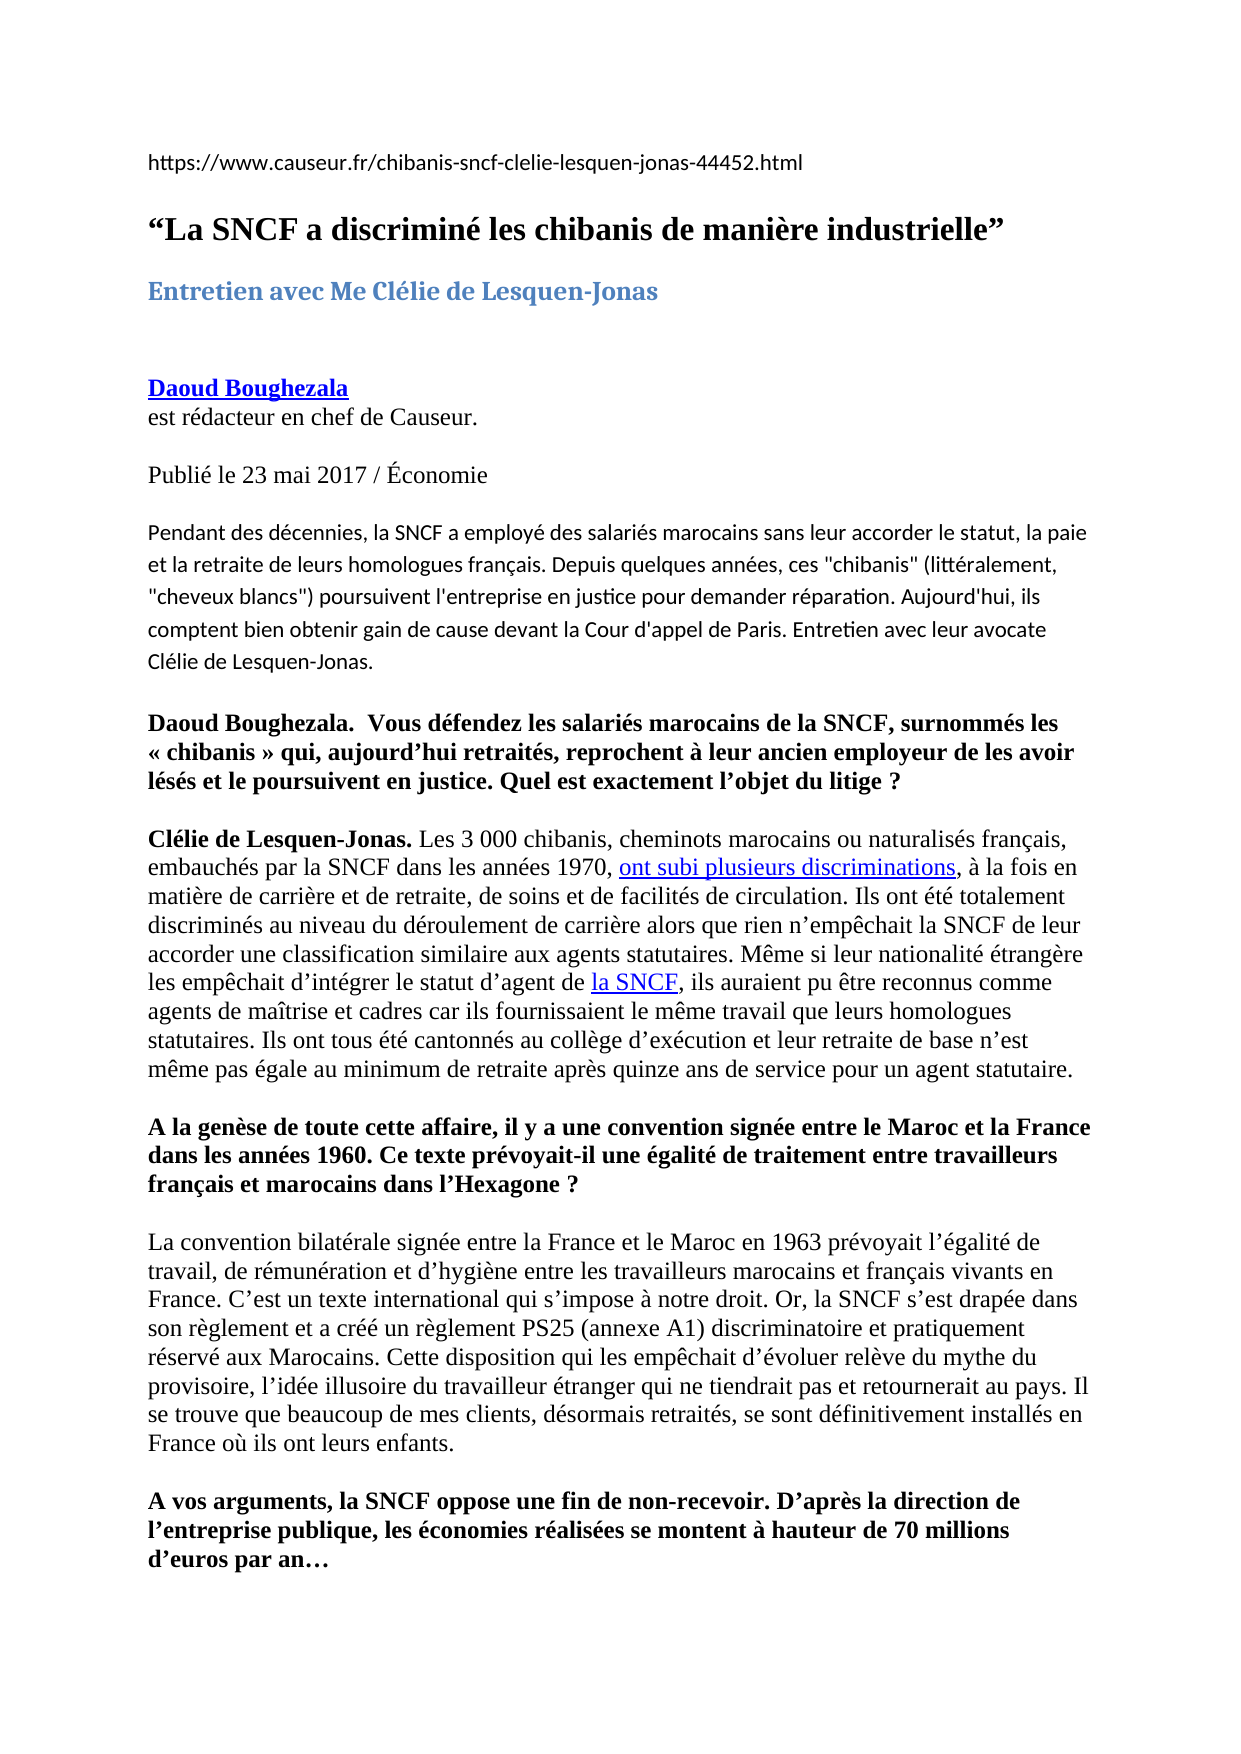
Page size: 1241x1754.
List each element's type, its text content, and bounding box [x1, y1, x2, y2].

text Pendant des décennies, la SNCF a employé des salariés marocains sans leur accorder le statut, la paie et la retraite de leurs homologues français. Depuis quelques années, ces "chibanis" (littéralement, "cheveux blancs") poursuivent l'entreprise en justice pour demander réparation. Aujourd'hui, ils comptent bien obtenir gain de cause devant la Cour d'appel de Paris. Entretien avec leur avocate Clélie de Lesquen-Jonas. [148, 518, 1093, 675]
subtitle Entretien avec Me Clélie de Lesquen-Jonas [148, 276, 1093, 308]
text https://www.causeur.fr/chibanis-sncf-clelie-lesquen-jonas-44452.html [148, 148, 1093, 176]
text Daoud Boughezala. Vous défendez les salariés marocains de la SNCF, surnommés les « chibanis » qui, aujourd’hui retraités, reprochent à leur ancien employeur de les avoir lésés et le poursuivent en justice. Quel est exactement l’objet du litige ? [148, 708, 1093, 794]
text Daoud Boughezala est rédacteur en chef de Causeur. [148, 373, 1093, 431]
text Publié le 23 mai 2017 / Économie [148, 460, 1093, 489]
text La convention bilatérale signée entre la France et le Maroc en 1963 prévoyait l’égalité de travail, de rémunération et d’hygiène entre les travailleurs marocains et français vivants en France. C’est un texte international qui s’impose à notre droit. Or, la SNCF s’est drapée dans son règlement et a créé un règlement PS25 (annexe A1) discriminatoire et pratiquement réservé aux Marocains. Cette disposition qui les empêchait d’évoluer relève du mythe du provisoire, l’idée illusoire du travailleur étranger qui ne tiendrait pas et retournerait au pays. Il se trouve que beaucoup de mes clients, désormais retraités, se sont définitivement installés en France où ils ont leurs enfants. [148, 1227, 1093, 1457]
text Clélie de Lesquen-Jonas. Les 3 000 chibanis, cheminots marocains ou naturalisés français, embauchés par la SNCF dans les années 1970, ont subi plusieurs discriminations, à la fois en matière de carrière et de retraite, de soins et de facilités de circulation. Ils ont été totalement discriminés au niveau du déroulement de carrière alors que rien n’empêchait la SNCF de leur accorder une classification similaire aux agents statutaires. Même si leur nationalité étrangère les empêchait d’intégrer le statut d’agent de la SNCF, ils auraient pu être reconnus comme agents de maîtrise et cadres car ils fournissaient le même travail que leurs homologues statutaires. Ils ont tous été cantonnés au collège d’exécution et leur retraite de base n’est même pas égale au minimum de retraite après quinze ans de service pour un agent statutaire. [148, 824, 1093, 1082]
text A vos arguments, la SNCF oppose une fin de non-recevoir. D’après la direction de l’entreprise publique, les économies réalisées se montent à hauteur de 70 millions d’euros par an… [148, 1486, 1093, 1572]
subtitle “La SNCF a discriminé les chibanis de manière industrielle” [148, 209, 1093, 247]
text A la genèse de toute cette affaire, il y a une convention signée entre le Maroc et la France dans les années 1960. Ce texte prévoyait-il une égalité de traitement entre travailleurs français et marocains dans l’Hexagone ? [148, 1112, 1093, 1198]
